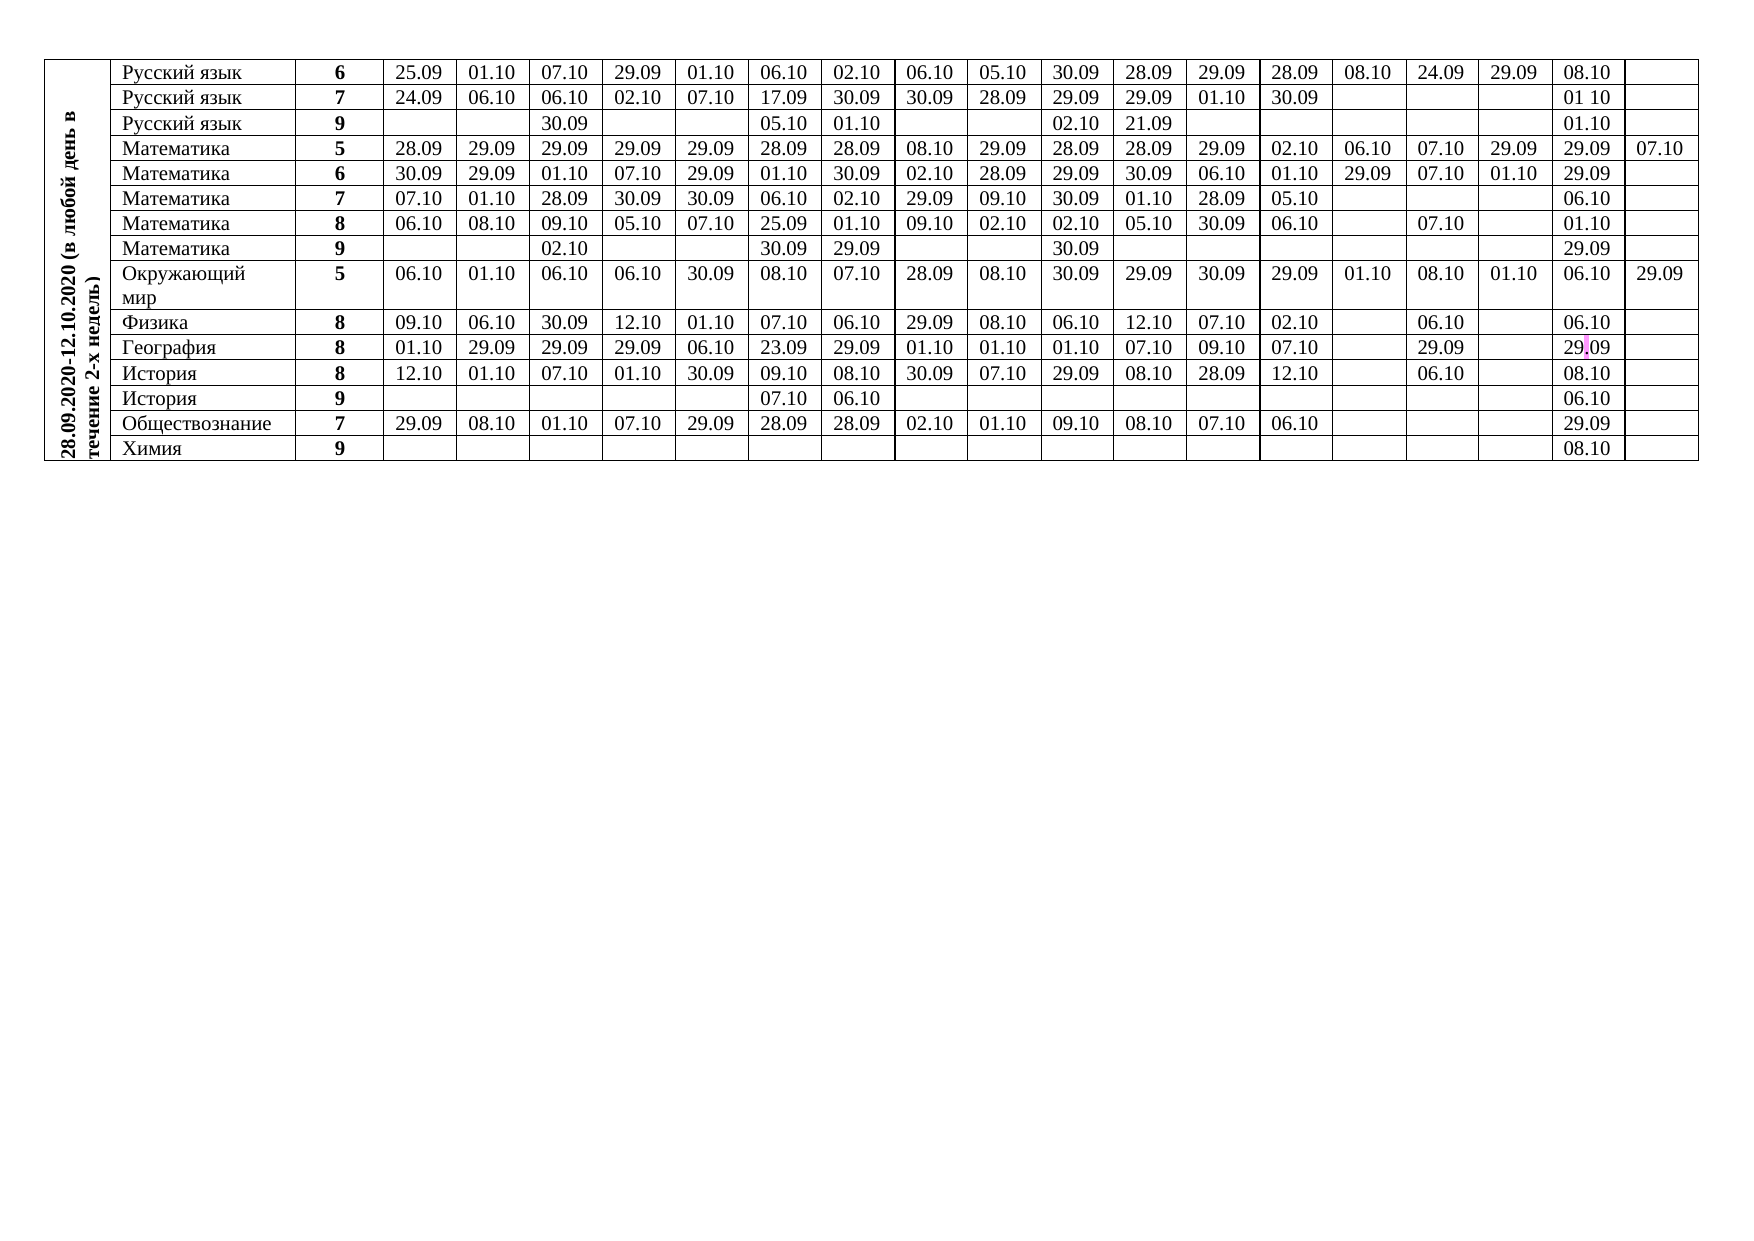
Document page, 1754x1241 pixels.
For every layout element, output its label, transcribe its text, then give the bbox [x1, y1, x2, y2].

table_cell 6 [296, 161, 383, 185]
table_cell 29.09 [896, 186, 967, 210]
table_cell 28.09 [968, 161, 1041, 185]
table_cell 07.10 [1407, 211, 1478, 235]
table_cell [968, 436, 1041, 460]
table_cell Химия [111, 436, 295, 460]
table_cell 02.10 [1261, 136, 1332, 159]
table_cell [968, 236, 1041, 260]
table_cell 28.09 [749, 411, 821, 435]
table_cell 01.10 [896, 335, 967, 359]
table_cell 01.10 [1042, 335, 1113, 359]
table_cell 01.10 [822, 110, 894, 134]
table_cell [603, 436, 675, 460]
table_cell [1187, 436, 1259, 460]
table_cell 01.10 [457, 60, 529, 84]
table_cell [1261, 236, 1332, 260]
table_cell [896, 110, 967, 134]
table_cell [603, 386, 675, 409]
table_cell 07.10 [530, 60, 602, 84]
table_cell 01.10 [530, 161, 602, 185]
table_cell 28.09 [749, 136, 821, 159]
table_cell 29.09 [1187, 60, 1259, 84]
table_cell [1626, 161, 1698, 185]
table_cell [603, 110, 675, 134]
table_cell 28.09 [822, 411, 894, 435]
table_cell 07.10 [749, 386, 821, 409]
table_cell 28.09 [1042, 136, 1113, 159]
table_cell 06.10 [1407, 360, 1478, 384]
table_cell 24.09 [1407, 60, 1478, 84]
table_cell 29.09 [676, 136, 748, 159]
table_cell 07.10 [384, 186, 456, 210]
table_cell 30.09 [1187, 261, 1259, 309]
table_cell 09.10 [384, 310, 456, 334]
table_cell 01.10 [457, 186, 529, 210]
table_cell [676, 110, 748, 134]
table_cell 01.10 [457, 261, 529, 309]
table_cell Математика [111, 186, 295, 210]
table_cell 9 [296, 110, 383, 134]
table_cell 12.10 [1261, 360, 1332, 384]
table_cell [1626, 310, 1698, 334]
table_cell [1407, 436, 1478, 460]
table_cell 07.10 [822, 261, 894, 309]
table_cell 29.09 [676, 161, 748, 185]
table_cell [1187, 386, 1259, 409]
table_cell 07.10 [676, 85, 748, 109]
table_cell 08.10 [1333, 60, 1406, 84]
table_cell [457, 386, 529, 409]
table_cell 29.09 [968, 136, 1041, 159]
table_cell 06.10 [1407, 310, 1478, 334]
table_cell 02.10 [1042, 211, 1113, 235]
table_cell [1626, 85, 1698, 109]
table_cell [530, 386, 602, 409]
table_cell 29.09 [1589, 335, 1624, 359]
table_cell 08.10 [1114, 360, 1186, 384]
table_cell 9 [296, 436, 383, 460]
table_cell 29.09 [457, 136, 529, 159]
table_cell 06.10 [1042, 310, 1113, 334]
table_cell 06.10 [530, 85, 602, 109]
table_cell 07.10 [749, 310, 821, 334]
table_cell 06.10 [822, 386, 894, 409]
table_cell 5 [296, 136, 383, 159]
table_cell 29.09 [1553, 136, 1624, 159]
table_cell [1333, 186, 1406, 210]
table_cell 9 [296, 236, 383, 260]
table_cell 12.10 [384, 360, 456, 384]
table_cell Физика [111, 310, 295, 334]
table_cell 07.10 [1261, 335, 1332, 359]
table_cell 29.09 [457, 161, 529, 185]
table_cell [457, 436, 529, 460]
table_cell 9 [296, 386, 383, 409]
table_cell 06.10 [896, 60, 967, 84]
table_cell [1626, 186, 1698, 210]
table_cell [457, 110, 529, 134]
table_cell 01.10 [749, 161, 821, 185]
table_cell 29.09 [1553, 236, 1624, 260]
table_cell 06.10 [1553, 186, 1624, 210]
table_cell [1479, 335, 1552, 359]
table_cell [1479, 386, 1552, 409]
table_cell [1333, 411, 1406, 435]
table_cell 30.09 [749, 236, 821, 260]
table_cell 8 [296, 335, 383, 359]
table_cell 06.10 [1553, 261, 1624, 309]
table_cell 12.10 [603, 310, 675, 334]
table_cell 05.10 [968, 60, 1041, 84]
table_cell Математика [111, 236, 295, 260]
table_cell 6 [296, 60, 383, 84]
table_cell 08.10 [749, 261, 821, 309]
table_cell 8 [296, 211, 383, 235]
table_cell 08.10 [1553, 60, 1624, 84]
table_cell 02.10 [896, 161, 967, 185]
table_cell 30.09 [896, 85, 967, 109]
table_cell 7 [296, 411, 383, 435]
table_cell 30.09 [1114, 161, 1186, 185]
table_cell 30.09 [896, 360, 967, 384]
table_cell 02.10 [822, 186, 894, 210]
table_cell 30.09 [1042, 236, 1113, 260]
table_cell Русский язык [111, 60, 295, 84]
table_cell [1333, 436, 1406, 460]
table_cell 7 [296, 186, 383, 210]
table_cell 09.10 [749, 360, 821, 384]
table_cell 30.09 [603, 186, 675, 210]
table_cell 29.09 [384, 411, 456, 435]
table_cell 06.10 [676, 335, 748, 359]
table_cell История [111, 360, 295, 384]
table_cell 29.09 [603, 335, 675, 359]
table_cell 06.10 [1553, 310, 1624, 334]
table_cell Математика [111, 161, 295, 185]
table_cell [749, 436, 821, 460]
table_cell [384, 236, 456, 260]
table_cell 01.10 [1553, 110, 1624, 134]
table_cell 01.10 [676, 310, 748, 334]
table_cell 23.09 [749, 335, 821, 359]
table_cell 30.09 [676, 261, 748, 309]
table_cell 28.09 [896, 261, 967, 309]
table_cell 06.10 [384, 211, 456, 235]
table_cell 29.09 [1553, 411, 1624, 435]
table_cell [1407, 386, 1478, 409]
table_cell 29.09 [822, 236, 894, 260]
table_cell [1626, 411, 1698, 435]
table_cell 29.09 [1187, 136, 1259, 159]
table_cell 29.09 [1626, 261, 1698, 309]
table_cell [384, 386, 456, 409]
table_cell 29.09 [1042, 360, 1113, 384]
table_cell [1479, 186, 1552, 210]
table_cell 02.10 [968, 211, 1041, 235]
table_cell [1333, 335, 1406, 359]
table_cell 28.09 [530, 186, 602, 210]
table_cell [968, 386, 1041, 409]
table_cell 29.09 [1333, 161, 1406, 185]
table_cell 05.10 [603, 211, 675, 235]
table_cell 06.10 [457, 310, 529, 334]
table_cell [1333, 386, 1406, 409]
table_cell 08.10 [1553, 360, 1624, 384]
table_cell 02.10 [603, 85, 675, 109]
table_cell 05.10 [749, 110, 821, 134]
table_cell 02.10 [530, 236, 602, 260]
table_cell 06.10 [1553, 386, 1624, 409]
table_cell 02.10 [822, 60, 894, 84]
table_cell [676, 436, 748, 460]
table_cell 28.09 [1187, 360, 1259, 384]
table_cell [1407, 85, 1478, 109]
table_cell Математика [111, 136, 295, 159]
table_cell 06.10 [384, 261, 456, 309]
table_cell 29.09 [896, 310, 967, 334]
table_cell 21.09 [1114, 110, 1186, 134]
table_cell 01.10 [457, 360, 529, 384]
table_cell История [111, 386, 295, 409]
table_cell [457, 236, 529, 260]
table_cell 05.10 [1261, 186, 1332, 210]
table_cell 30.09 [1042, 261, 1113, 309]
table_cell [1333, 236, 1406, 260]
table_cell 07.10 [1626, 136, 1698, 159]
table_cell 25.09 [749, 211, 821, 235]
table_cell 08.10 [1407, 261, 1478, 309]
table_cell 28.09.2020-12.10.2020 (в любой день в течение 2-х недель) [45, 60, 110, 460]
table_cell [968, 110, 1041, 134]
table_cell 01.10 [1333, 261, 1406, 309]
table_cell Окружающий мир [111, 261, 295, 309]
table_cell 06.10 [822, 310, 894, 334]
table_cell 09.10 [1042, 411, 1113, 435]
table_cell 30.09 [822, 161, 894, 185]
table_cell [1479, 360, 1552, 384]
table_cell 29.09 [603, 136, 675, 159]
table_cell 30.09 [676, 186, 748, 210]
table_cell [1114, 436, 1186, 460]
table_cell 06.10 [749, 60, 821, 84]
table_cell 06.10 [1333, 136, 1406, 159]
table_cell [603, 236, 675, 260]
table_cell 01.10 [384, 335, 456, 359]
table_cell [676, 236, 748, 260]
table_cell 09.10 [530, 211, 602, 235]
table_cell [1333, 211, 1406, 235]
table_cell 02.10 [896, 411, 967, 435]
table_cell 30.09 [676, 360, 748, 384]
table_cell 01.10 [1261, 161, 1332, 185]
table_cell 30.09 [822, 85, 894, 109]
table_cell Математика [111, 211, 295, 235]
table_cell 07.10 [603, 161, 675, 185]
table_cell 07.10 [1187, 411, 1259, 435]
table_cell 29.09 [530, 335, 602, 359]
table_cell 01.10 [1479, 161, 1552, 185]
table_cell [530, 436, 602, 460]
table_cell 07.10 [530, 360, 602, 384]
table_cell [896, 236, 967, 260]
table_cell [1261, 386, 1332, 409]
table_cell 02.10 [1261, 310, 1332, 334]
table_cell [1261, 436, 1332, 460]
table_cell 06.10 [603, 261, 675, 309]
table_cell [896, 436, 967, 460]
table_cell [1479, 436, 1552, 460]
table_cell 06.10 [749, 186, 821, 210]
table_cell 17.09 [749, 85, 821, 109]
table_cell 24.09 [384, 85, 456, 109]
table_cell [676, 386, 748, 409]
table_cell [1626, 335, 1698, 359]
table_cell 29.09 [1042, 85, 1113, 109]
table_cell 28.09 [822, 136, 894, 159]
table_cell 09.10 [1187, 335, 1259, 359]
table_cell 29.09 [1479, 60, 1552, 84]
table_cell [1479, 310, 1552, 334]
table_cell [896, 386, 967, 409]
table_cell 8 [296, 310, 383, 334]
table_cell [1479, 211, 1552, 235]
table_cell 06.10 [1261, 411, 1332, 435]
table_cell 01.10 [1479, 261, 1552, 309]
table_cell 01.10 [968, 335, 1041, 359]
table_cell 28.09 [384, 136, 456, 159]
table_cell 07.10 [1187, 310, 1259, 334]
table_cell 30.09 [1042, 60, 1113, 84]
table_cell [822, 436, 894, 460]
table_cell 08.10 [457, 211, 529, 235]
table_cell [1626, 110, 1698, 134]
table_cell 29.09 [676, 411, 748, 435]
table_cell География [111, 335, 295, 359]
table_cell 29.09 [603, 60, 675, 84]
table_cell 29.09 [1479, 136, 1552, 159]
table_cell 01.10 [603, 360, 675, 384]
table_cell [1333, 360, 1406, 384]
table_cell 5 [296, 261, 383, 309]
table_cell 30.09 [1042, 186, 1113, 210]
table_cell [1407, 411, 1478, 435]
table_cell 08.10 [457, 411, 529, 435]
table_cell Русский язык [111, 85, 295, 109]
table_cell 05.10 [1114, 211, 1186, 235]
table_cell 29.09 [1261, 261, 1332, 309]
table_cell 28.09 [1114, 136, 1186, 159]
table_cell [1626, 236, 1698, 260]
table_cell [1479, 411, 1552, 435]
table_cell 28.09 [1261, 60, 1332, 84]
table_cell 01.10 [676, 60, 748, 84]
table_cell [1407, 186, 1478, 210]
table_cell 09.10 [968, 186, 1041, 210]
table_cell 29.09 [457, 335, 529, 359]
table_cell 06.10 [1187, 161, 1259, 185]
table_cell 29.09 [530, 136, 602, 159]
table_cell 08.10 [968, 310, 1041, 334]
table_cell 28.09 [1114, 60, 1186, 84]
table_cell 29.09 [1553, 161, 1624, 185]
table_cell 01.10 [1553, 211, 1624, 235]
table_cell [1187, 236, 1259, 260]
table_cell 06.10 [457, 85, 529, 109]
table_cell 06.10 [530, 261, 602, 309]
table_cell 01.10 [968, 411, 1041, 435]
table_cell 08.10 [968, 261, 1041, 309]
table_cell 29.09 [1553, 335, 1584, 359]
table_cell 01.10 [530, 411, 602, 435]
table_cell [1114, 386, 1186, 409]
table_cell [1407, 110, 1478, 134]
table_cell [1114, 236, 1186, 260]
table_cell 29.09 [1042, 161, 1113, 185]
table_cell 30.09 [384, 161, 456, 185]
table_cell 08.10 [1114, 411, 1186, 435]
table_cell [384, 436, 456, 460]
table_cell 01.10 [1187, 85, 1259, 109]
table_cell 28.09 [1187, 186, 1259, 210]
table_cell 09.10 [896, 211, 967, 235]
table_cell [1333, 85, 1406, 109]
table_cell [1042, 386, 1113, 409]
table_cell 29.09 [1407, 335, 1478, 359]
table_cell 29.09 [1114, 261, 1186, 309]
table_cell 07.10 [676, 211, 748, 235]
table_cell [1626, 211, 1698, 235]
table_cell 30.09 [1261, 85, 1332, 109]
table_cell [1333, 110, 1406, 134]
table_cell 08.10 [1553, 436, 1624, 460]
table_cell [384, 110, 456, 134]
table_cell 7 [296, 85, 383, 109]
table_cell 25.09 [384, 60, 456, 84]
table_cell Обществознание [111, 411, 295, 435]
table_cell [1626, 60, 1698, 84]
table_cell 8 [296, 360, 383, 384]
table_cell [1042, 436, 1113, 460]
table_cell 29.09 [822, 335, 894, 359]
table_cell 07.10 [1114, 335, 1186, 359]
table_cell 01 10 [1553, 85, 1624, 109]
table_cell [1479, 85, 1552, 109]
table_cell [1333, 310, 1406, 334]
table_cell 07.10 [1407, 161, 1478, 185]
table_cell 30.09 [530, 110, 602, 134]
table_cell [1479, 110, 1552, 134]
table_cell 30.09 [1187, 211, 1259, 235]
table_cell 06.10 [1261, 211, 1332, 235]
table_cell [1626, 436, 1698, 460]
table_cell [1261, 110, 1332, 134]
table_cell [1479, 236, 1552, 260]
table_cell 12.10 [1114, 310, 1186, 334]
table_cell 01.10 [1114, 186, 1186, 210]
table_cell 30.09 [530, 310, 602, 334]
table_cell 01.10 [822, 211, 894, 235]
table_cell 07.10 [968, 360, 1041, 384]
table_cell 28.09 [968, 85, 1041, 109]
table_cell 29.09 [1114, 85, 1186, 109]
table_cell 07.10 [1407, 136, 1478, 159]
table_cell 07.10 [603, 411, 675, 435]
table_cell 02.10 [1042, 110, 1113, 134]
table_cell Русский язык [111, 110, 295, 134]
table_cell [1626, 386, 1698, 409]
table_cell [1626, 360, 1698, 384]
table_cell 08.10 [822, 360, 894, 384]
table_cell [1407, 236, 1478, 260]
table_cell 08.10 [896, 136, 967, 159]
table_cell [1187, 110, 1259, 134]
